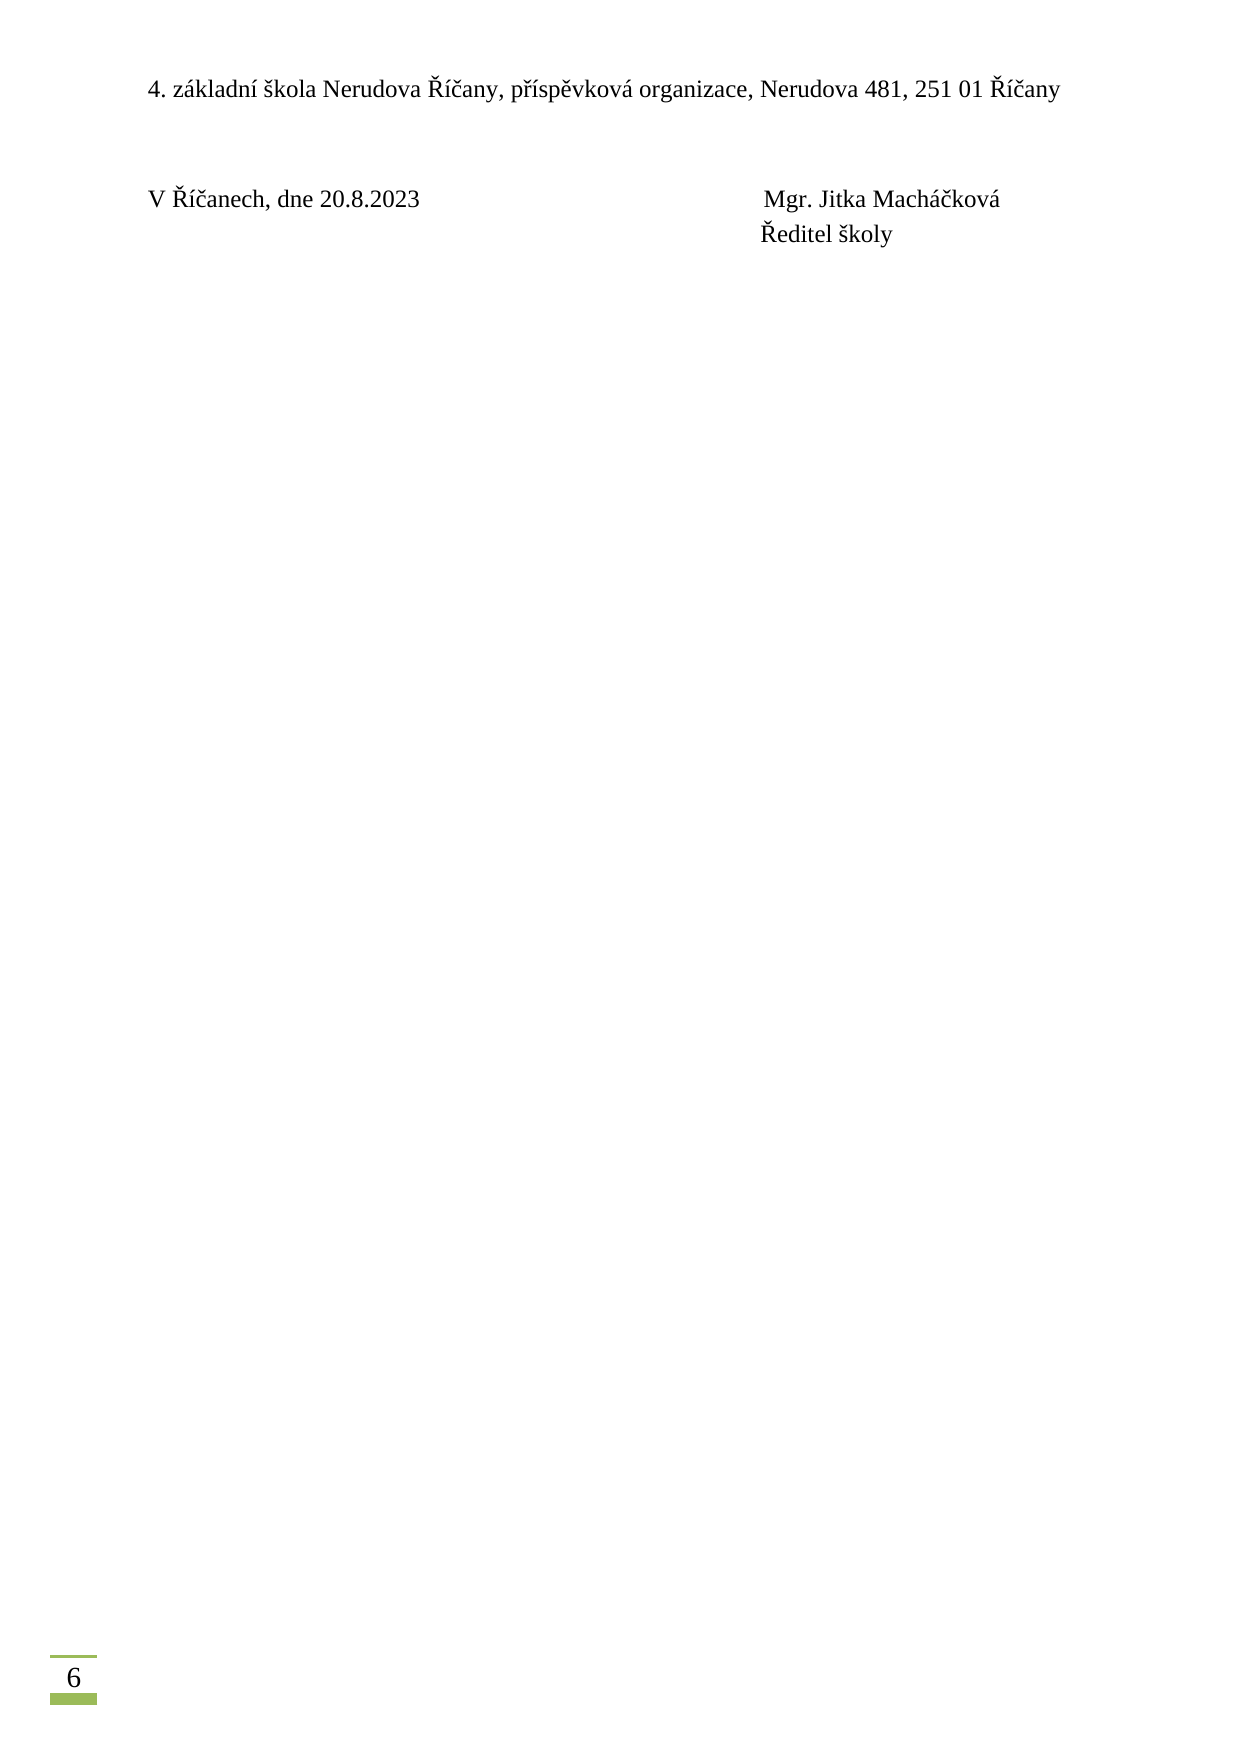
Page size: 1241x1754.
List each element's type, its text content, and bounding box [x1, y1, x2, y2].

text V Říčanech, dne 20.8.2023 Mgr. Jitka Macháčková [148, 183, 1093, 213]
text Ředitel školy [148, 218, 1093, 248]
